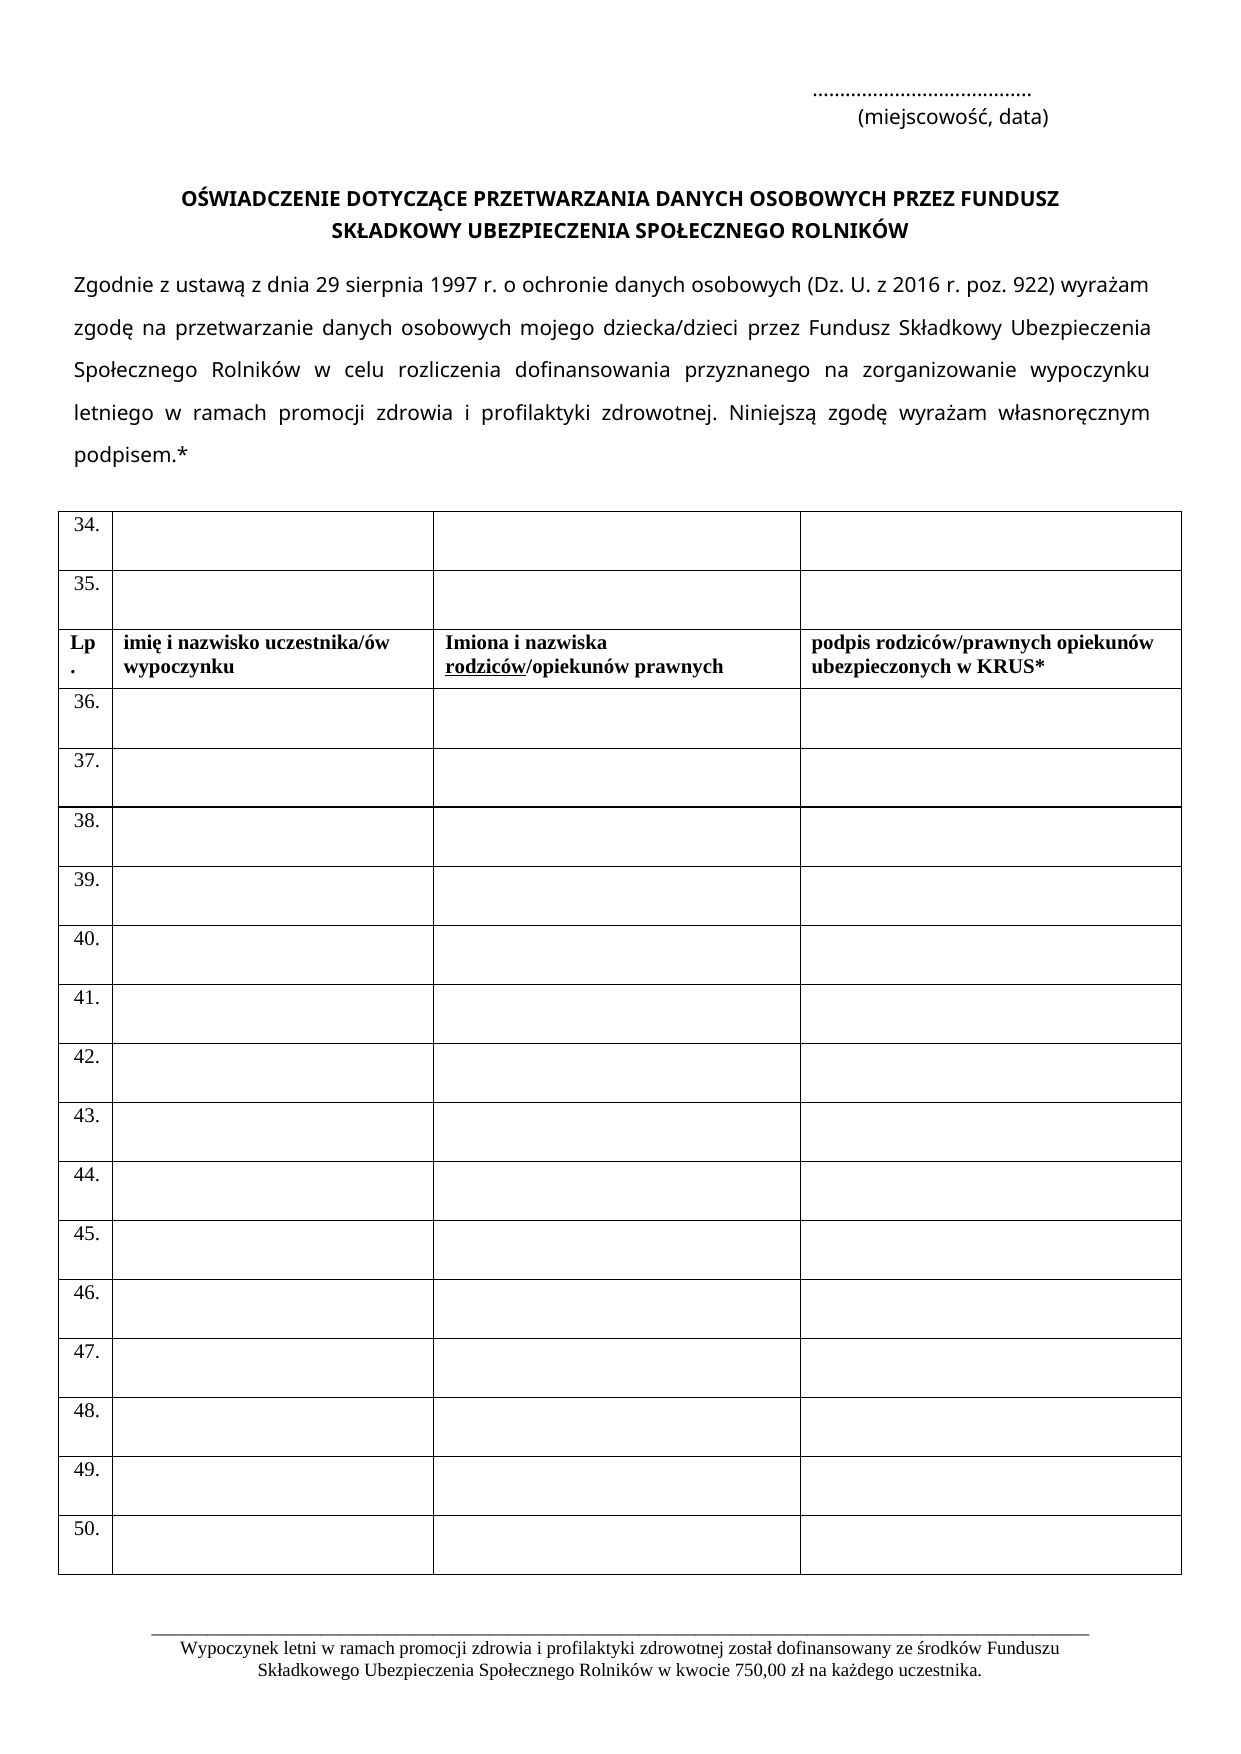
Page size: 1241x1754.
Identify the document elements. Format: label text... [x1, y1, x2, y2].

table_cell [434, 571, 800, 629]
table_cell [434, 1457, 800, 1515]
table_cell [113, 867, 433, 924]
table_cell Imiona i nazwiska rodziców/opiekunów prawnych [434, 630, 800, 688]
table_cell [434, 985, 800, 1043]
table_cell [113, 1457, 433, 1515]
table_cell [801, 1103, 1181, 1161]
table_cell [59, 1280, 112, 1338]
table_cell [59, 1398, 112, 1456]
table_cell [113, 512, 433, 570]
table_cell [801, 1398, 1181, 1456]
table_cell [801, 926, 1181, 984]
table_cell [59, 926, 112, 984]
table_cell [59, 1457, 112, 1515]
table_cell imię i nazwisko uczestnika/ów wypoczynku [113, 630, 433, 688]
table_cell [59, 1162, 112, 1220]
table_cell [113, 1221, 433, 1279]
table_cell [59, 867, 112, 924]
table_cell [113, 1162, 433, 1220]
table_cell [113, 689, 433, 747]
table_cell [59, 512, 112, 570]
table_cell [59, 985, 112, 1043]
table_cell [801, 571, 1181, 629]
table_cell [801, 512, 1181, 570]
table_cell [434, 749, 800, 806]
table_cell podpis rodziców/prawnych opiekunów ubezpieczonych w KRUS* [801, 630, 1181, 688]
table_cell [59, 749, 112, 806]
table_cell [801, 1457, 1181, 1515]
table_cell Lp. [59, 630, 112, 688]
table_cell [59, 1221, 112, 1279]
table_cell [59, 808, 112, 866]
table_cell [113, 985, 433, 1043]
table_cell [434, 1398, 800, 1456]
table_cell [113, 1339, 433, 1397]
table_cell [113, 1280, 433, 1338]
table_cell [801, 1221, 1181, 1279]
table_cell [801, 867, 1181, 924]
table_cell [59, 689, 112, 747]
table_cell [434, 926, 800, 984]
table_cell [434, 808, 800, 866]
table_cell [434, 1221, 800, 1279]
table_cell [801, 1516, 1181, 1574]
table_cell [434, 867, 800, 924]
table_cell [59, 1516, 112, 1574]
table_cell [434, 1339, 800, 1397]
table_cell [801, 1339, 1181, 1397]
table_cell [59, 1044, 112, 1102]
table_cell [801, 1162, 1181, 1220]
table_cell [801, 689, 1181, 747]
table_cell [801, 985, 1181, 1043]
table_cell [434, 1103, 800, 1161]
table_cell [113, 1103, 433, 1161]
table_cell [59, 571, 112, 629]
table_cell [801, 1280, 1181, 1338]
table_cell [113, 1044, 433, 1102]
table_cell [59, 1339, 112, 1397]
table_cell [434, 1044, 800, 1102]
table_cell [801, 808, 1181, 866]
table_cell [113, 808, 433, 866]
table_cell [113, 749, 433, 806]
table_cell [434, 689, 800, 747]
table_cell [113, 926, 433, 984]
table_cell [434, 1280, 800, 1338]
table_cell [59, 1103, 112, 1161]
table_cell [113, 1516, 433, 1574]
table_cell [434, 1162, 800, 1220]
table_cell [113, 571, 433, 629]
table_cell [434, 1516, 800, 1574]
table_cell [113, 1398, 433, 1456]
table_cell [801, 749, 1181, 806]
table_cell [434, 512, 800, 570]
table_cell [801, 1044, 1181, 1102]
